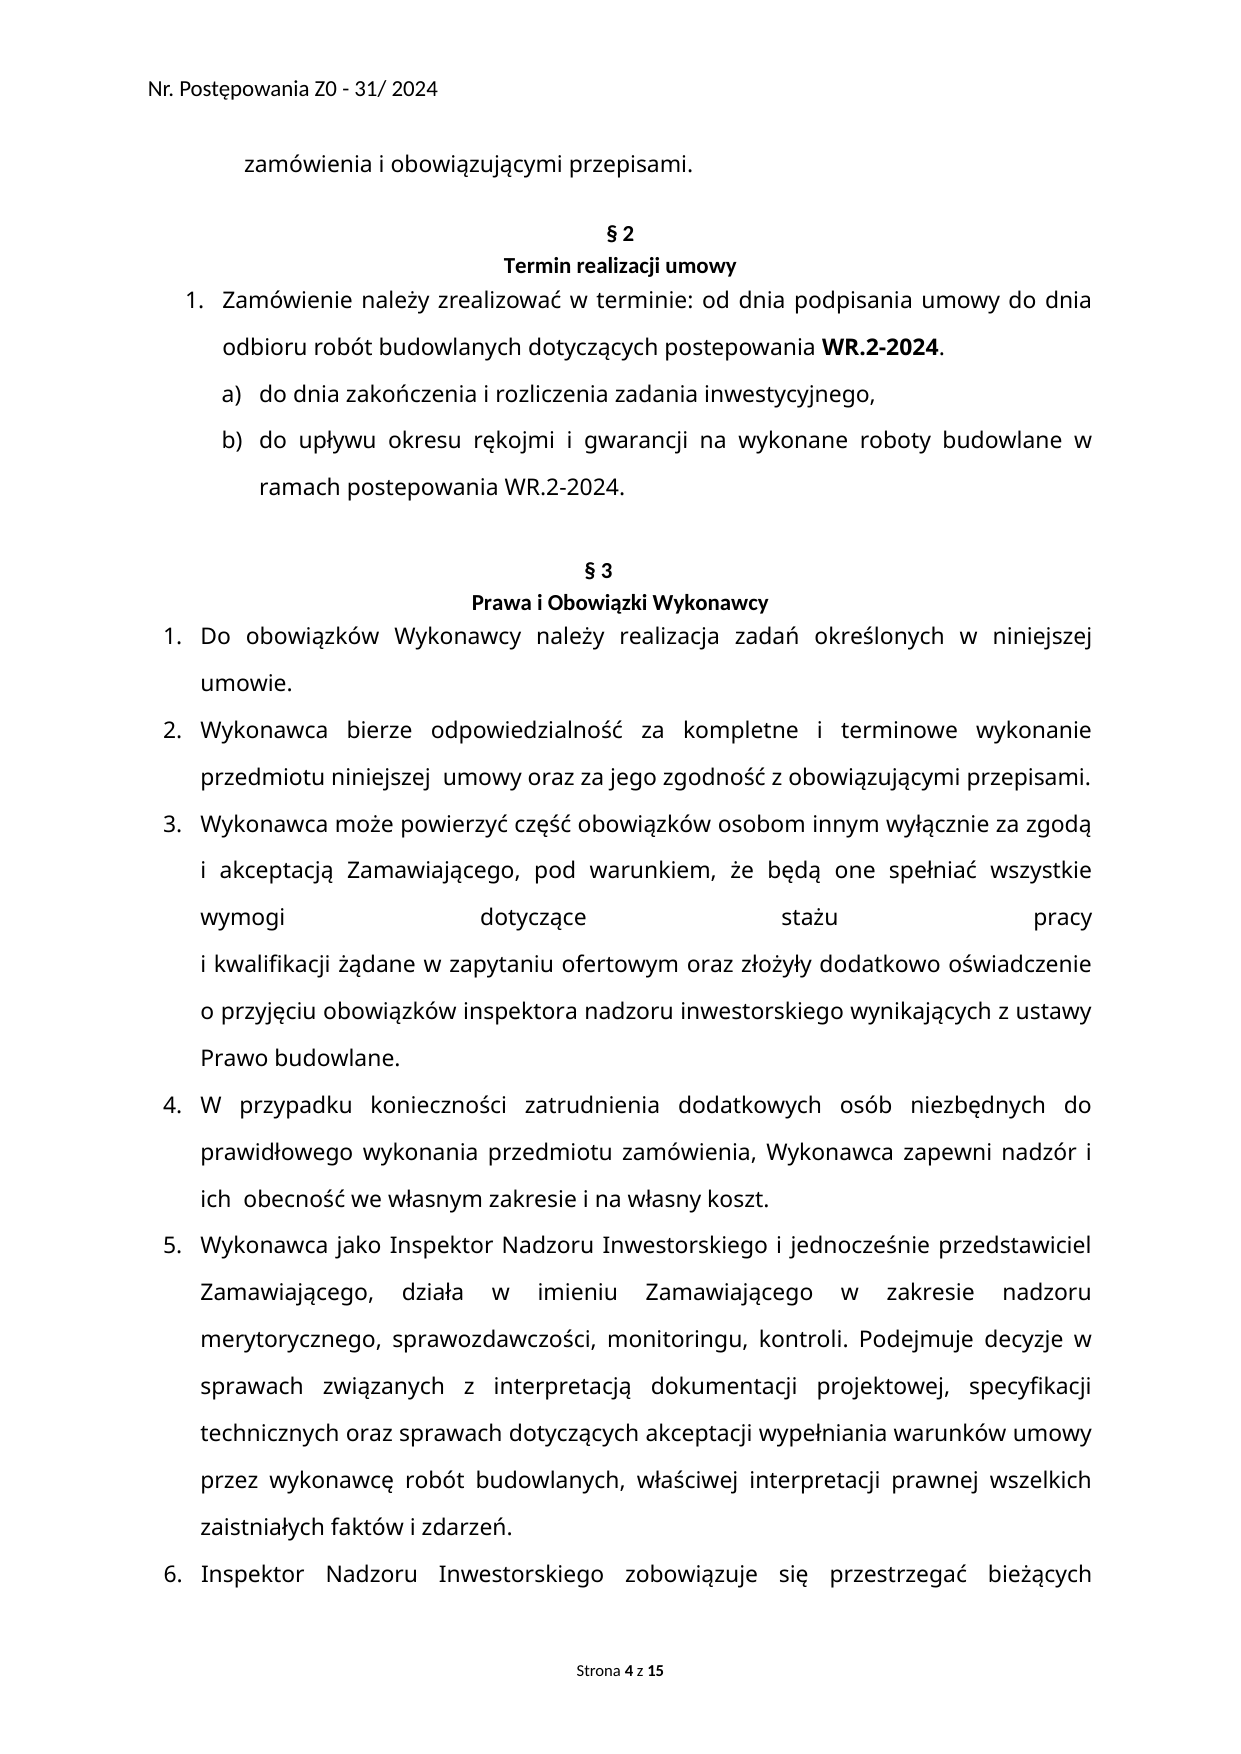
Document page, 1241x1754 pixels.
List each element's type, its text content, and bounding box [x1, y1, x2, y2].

list Wykonawca jako Inspektor Nadzoru Inwestorskiego i jednocześnie przedstawiciel Zamawiającego, działa w imieniu Zamawiającego w zakresie nadzoru merytorycznego, sprawozdawczości, monitoringu, kontroli. Podejmuje decyzje w sprawach związanych z interpretacją dokumentacji projektowej, specyfikacji technicznych oraz sprawach dotyczących akceptacji wypełniania warunków umowy przez wykonawcę robót budowlanych, właściwej interpretacji prawnej wszelkich zaistniałych faktów i zdarzeń. [163, 1229, 1093, 1542]
subtitle Termin realizacji umowy [148, 252, 1093, 280]
list Wykonawca może powierzyć część obowiązków osobom innym wyłącznie za zgodą i akceptacją Zamawiającego, pod warunkiem, że będą one spełniać wszystkie wymogi dotyczące stażu pracy i kwalifikacji żądane w zapytaniu ofertowym oraz złożyły dodatkowo oświadczenie o przyjęciu obowiązków inspektora nadzoru inwestorskiego wynikających z ustawy Prawo budowlane. [163, 808, 1093, 1073]
list Wykonawca bierze odpowiedzialność za kompletne i terminowe wykonanie przedmiotu niniejszej umowy oraz za jego zgodność z obowiązującymi przepisami. [163, 714, 1093, 792]
text § 2 [148, 219, 1093, 247]
text Prawa i Obowiązki Wykonawcy [148, 588, 1093, 616]
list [163, 1558, 1093, 1589]
text § 3 [104, 556, 1093, 584]
list Do obowiązków Wykonawcy należy realizacja zadań określonych w niniejszej umowie. [163, 620, 1093, 698]
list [207, 148, 1093, 179]
list do dnia zakończenia i rozliczenia zadania inwestycyjnego, [221, 378, 1093, 409]
list Zamówienie należy zrealizować w terminie: od dnia podpisania umowy do dnia odbioru robót budowlanych dotyczących postepowania WR.2-2024. [185, 284, 1093, 362]
list do upływu okresu rękojmi i gwarancji na wykonane roboty budowlane w ramach postepowania WR.2-2024. [221, 424, 1093, 503]
list W przypadku konieczności zatrudnienia dodatkowych osób niezbędnych do prawidłowego wykonania przedmiotu zamówienia, Wykonawca zapewni nadzór i ich obecność we własnym zakresie i na własny koszt. [163, 1089, 1093, 1214]
